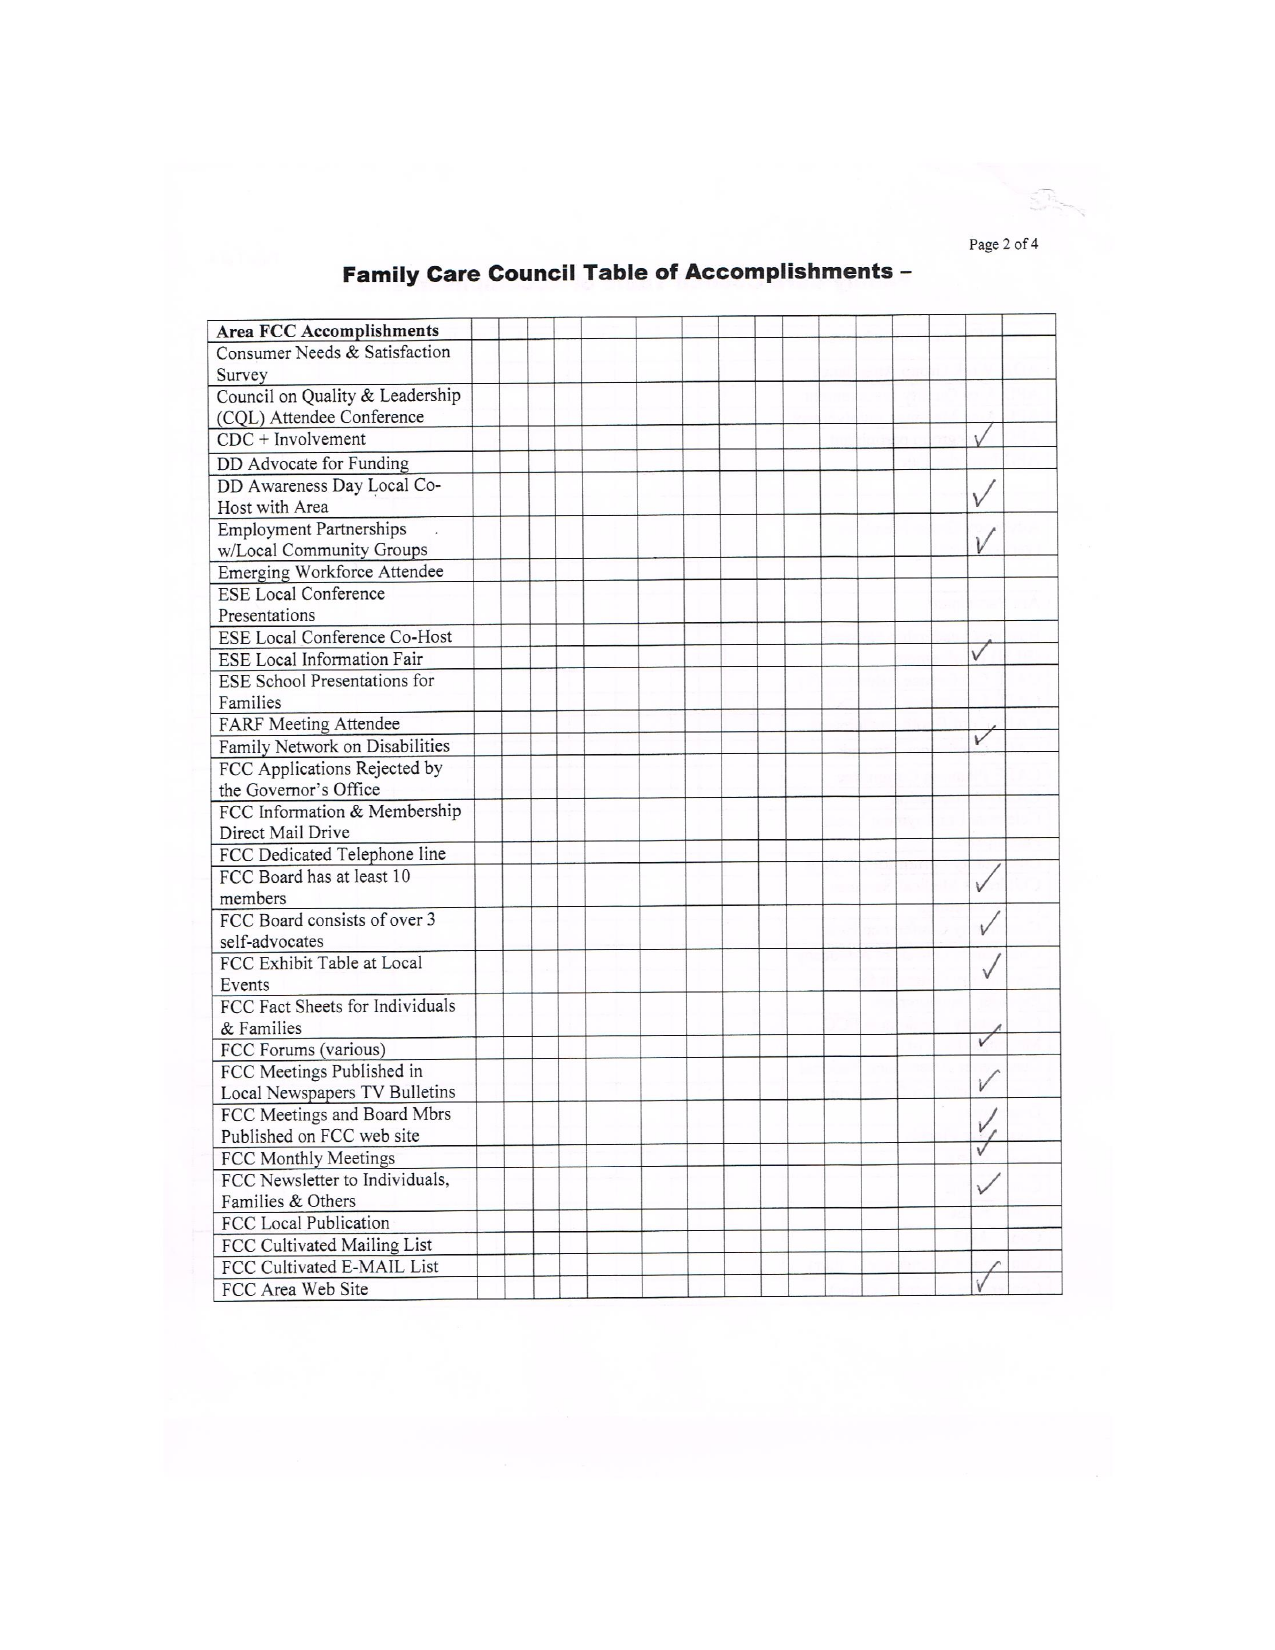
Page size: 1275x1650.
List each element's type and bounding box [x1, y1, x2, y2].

picture [150, 150, 1125, 1491]
